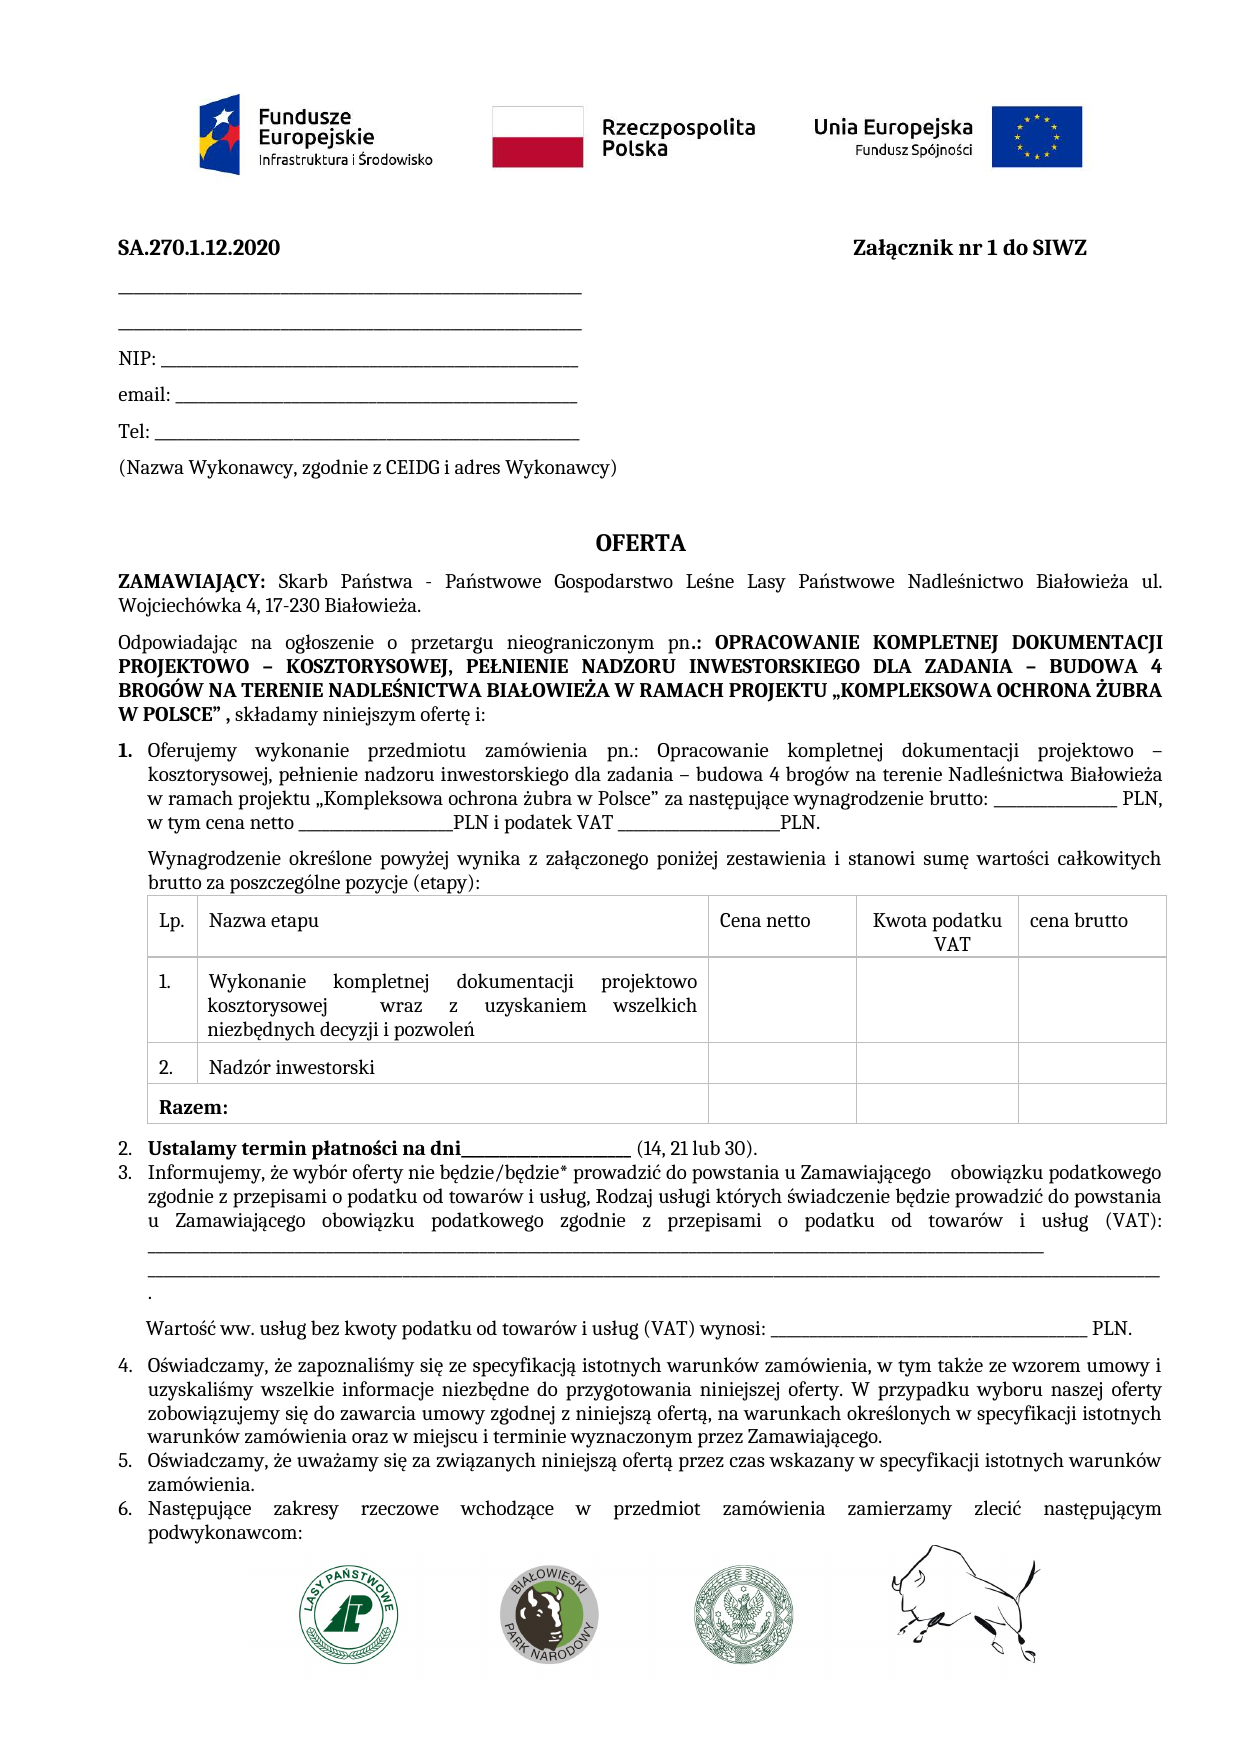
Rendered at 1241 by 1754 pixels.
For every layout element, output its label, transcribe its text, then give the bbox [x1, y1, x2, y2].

table_cell [857, 1043, 1018, 1082]
table_cell Wykonanie kompletnej dokumentacji projektowo kosztorysowej wraz z uzyskaniem wszelkich niezbędnych decyzji i pozwoleń [198, 958, 708, 1042]
text Wynagrodzenie określone powyżej wynika z załączonego poniżej zestawienia i stanowi sumę wartości całkowitych brutto za poszczególne pozycje (etapy): [118, 847, 1163, 895]
list Następujące zakresy rzeczowe wchodzące w przedmiot zamówienia zamierzamy zlecić następującym podwykonawcom: [118, 1497, 1163, 1545]
table_header Nazwa etapu [198, 896, 708, 956]
text ZAMAWIAJĄCY: Skarb Państwa - Państwowe Gospodarstwo Leśne Lasy Państwowe Nadleśnictwo Białowieża ul. Wojciechówka 4, 17-230 Białowieża. [118, 570, 1163, 618]
text ____________________________________________________________ [118, 310, 1163, 334]
list Informujemy, że wybór oferty nie będzie/będzie* prowadzić do powstania u Zamawiającego obowiązku podatkowego zgodnie z przepisami o podatku od towarów i usług, Rodzaj usługi których świadczenie będzie prowadzić do powstania u Zamawiającego obowiązku podatkowego zgodnie z przepisami o podatku od towarów i usług (VAT): ____________________________________________________________________________________________________________________ ___________________________________________________________________________________________________________________________________. [118, 1161, 1163, 1304]
text Tel: _______________________________________________________ [118, 419, 1163, 443]
list Ustalamy termin płatności na dni______________________ (14, 21 lub 30). [118, 1137, 1163, 1161]
table_cell [709, 958, 856, 1042]
table_cell [709, 1084, 856, 1123]
table_header cena brutto [1019, 896, 1166, 956]
text Odpowiadając na ogłoszenie o przetargu nieograniczonym pn.: OPRACOWANIE KOMPLETNEJ DOKUMENTACJI PROJEKTOWO – KOSZTORYSOWEJ, PEŁNIENIE NADZORU INWESTORSKIEGO DLA ZADANIA – BUDOWA 4 BROGÓW NA TERENIE NADLEŚNICTWA BIAŁOWIEŻA W RAMACH PROJEKTU „KOMPLEKSOWA OCHRONA ŻUBRA W POLSCE” , składamy niniejszym ofertę i: [118, 630, 1163, 726]
table_cell [1019, 958, 1166, 1042]
text NIP: ______________________________________________________ [118, 346, 1163, 370]
list Oświadczamy, że uważamy się za związanych niniejszą ofertą przez czas wskazany w specyfikacji istotnych warunków zamówienia. [118, 1449, 1163, 1497]
table_header Kwota podatku VAT [857, 896, 1018, 956]
text (Nazwa Wykonawcy, zgodnie z CEIDG i adres Wykonawcy) [118, 456, 1163, 480]
table_cell Razem: [148, 1084, 708, 1123]
text email: ____________________________________________________ [118, 383, 1163, 407]
table_cell [709, 1043, 856, 1082]
table_header Lp. [148, 896, 197, 956]
table_cell [1019, 1043, 1166, 1082]
table_cell [857, 958, 1018, 1042]
picture [241, 1545, 1041, 1681]
table_cell 1. [148, 958, 197, 1042]
picture [180, 73, 1102, 195]
text SA.270.1.12.2020 Załącznik nr 1 do SIWZ [118, 235, 1163, 261]
table_cell [1019, 1084, 1166, 1123]
text Wartość ww. usług bez kwoty podatku od towarów i usług (VAT) wynosi: _________________________________________ PLN. [118, 1317, 1163, 1341]
list Oświadczamy, że zapoznaliśmy się ze specyfikacją istotnych warunków zamówienia, w tym także ze wzorem umowy i uzyskaliśmy wszelkie informacje niezbędne do przygotowania niniejszej oferty. W przypadku wyboru naszej oferty zobowiązujemy się do zawarcia umowy zgodnej z niniejszą ofertą, na warunkach określonych w specyfikacji istotnych warunków zamówienia oraz w miejscu i terminie wyznaczonym przez Zamawiającego. [118, 1353, 1163, 1449]
table_header Cena netto [709, 896, 856, 956]
text ____________________________________________________________ [118, 273, 1163, 297]
list Oferujemy wykonanie przedmiotu zamówienia pn.: Opracowanie kompletnej dokumentacji projektowo – kosztorysowej, pełnienie nadzoru inwestorskiego dla zadania – budowa 4 brogów na terenie Nadleśnictwa Białowieża w ramach projektu „Kompleksowa ochrona żubra w Polsce” za następujące wynagrodzenie brutto: ________________ PLN, w tym cena netto ____________________PLN i podatek VAT _____________________PLN. [118, 739, 1163, 834]
table_cell 2. [148, 1043, 197, 1082]
table_cell Nadzór inwestorski [198, 1043, 708, 1082]
text OFERTA [118, 529, 1163, 557]
table_cell [857, 1084, 1018, 1123]
